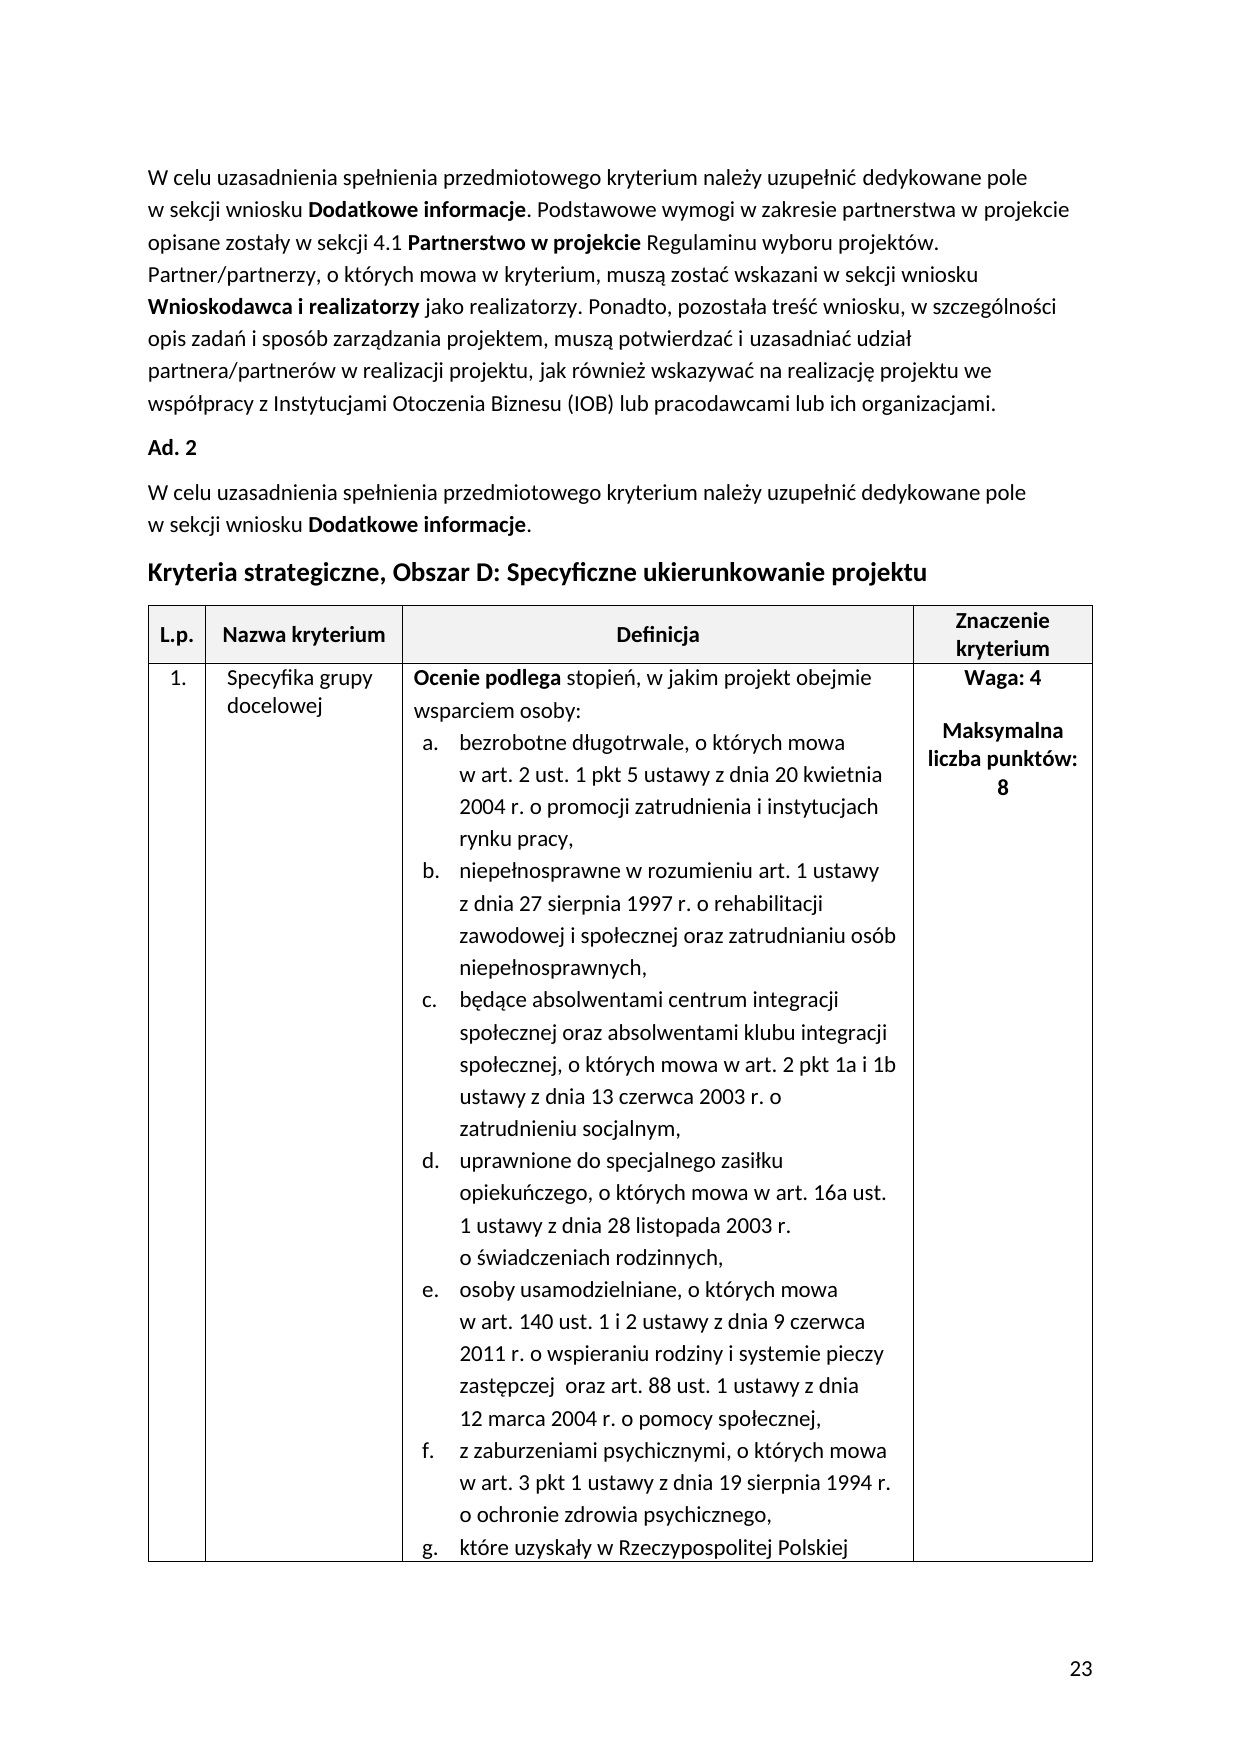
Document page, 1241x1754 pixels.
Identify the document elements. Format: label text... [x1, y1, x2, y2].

table_cell Waga: 4 Maksymalna liczba punktów: 8 [914, 664, 1092, 1561]
text Ad. 2 [148, 433, 1092, 461]
text W celu uzasadnienia spełnienia przedmiotowego kryterium należy uzupełnić dedykowane pole w sekcji wniosku Dodatkowe informacje. Podstawowe wymogi w zakresie partnerstwa w projekcie opisane zostały w sekcji 4.1 Partnerstwo w projekcie Regulaminu wyboru projektów. Partner/partnerzy, o których mowa w kryterium, muszą zostać wskazani w sekcji wniosku Wnioskodawca i realizatorzy jako realizatorzy. Ponadto, pozostała treść wniosku, w szczególności opis zadań i sposób zarządzania projektem, muszą potwierdzać i uzasadniać udział partnera/partnerów w realizacji projektu, jak również wskazywać na realizację projektu we współpracy z Instytucjami Otoczenia Biznesu (IOB) lub pracodawcami lub ich organizacjami. [148, 163, 1092, 417]
text W celu uzasadnienia spełnienia przedmiotowego kryterium należy uzupełnić dedykowane pole w sekcji wniosku Dodatkowe informacje. [148, 478, 1092, 538]
table_header Znaczenie kryterium [914, 606, 1092, 662]
table_cell 1. [149, 664, 205, 1561]
table_cell Specyfika grupy docelowej [206, 664, 402, 1561]
text Kryteria strategiczne, Obszar D: Specyficzne ukierunkowanie projektu [148, 555, 1092, 588]
table_header Nazwa kryterium [206, 606, 402, 662]
table_header L.p. [149, 606, 205, 662]
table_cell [403, 664, 913, 1561]
table_header Definicja [403, 606, 913, 662]
